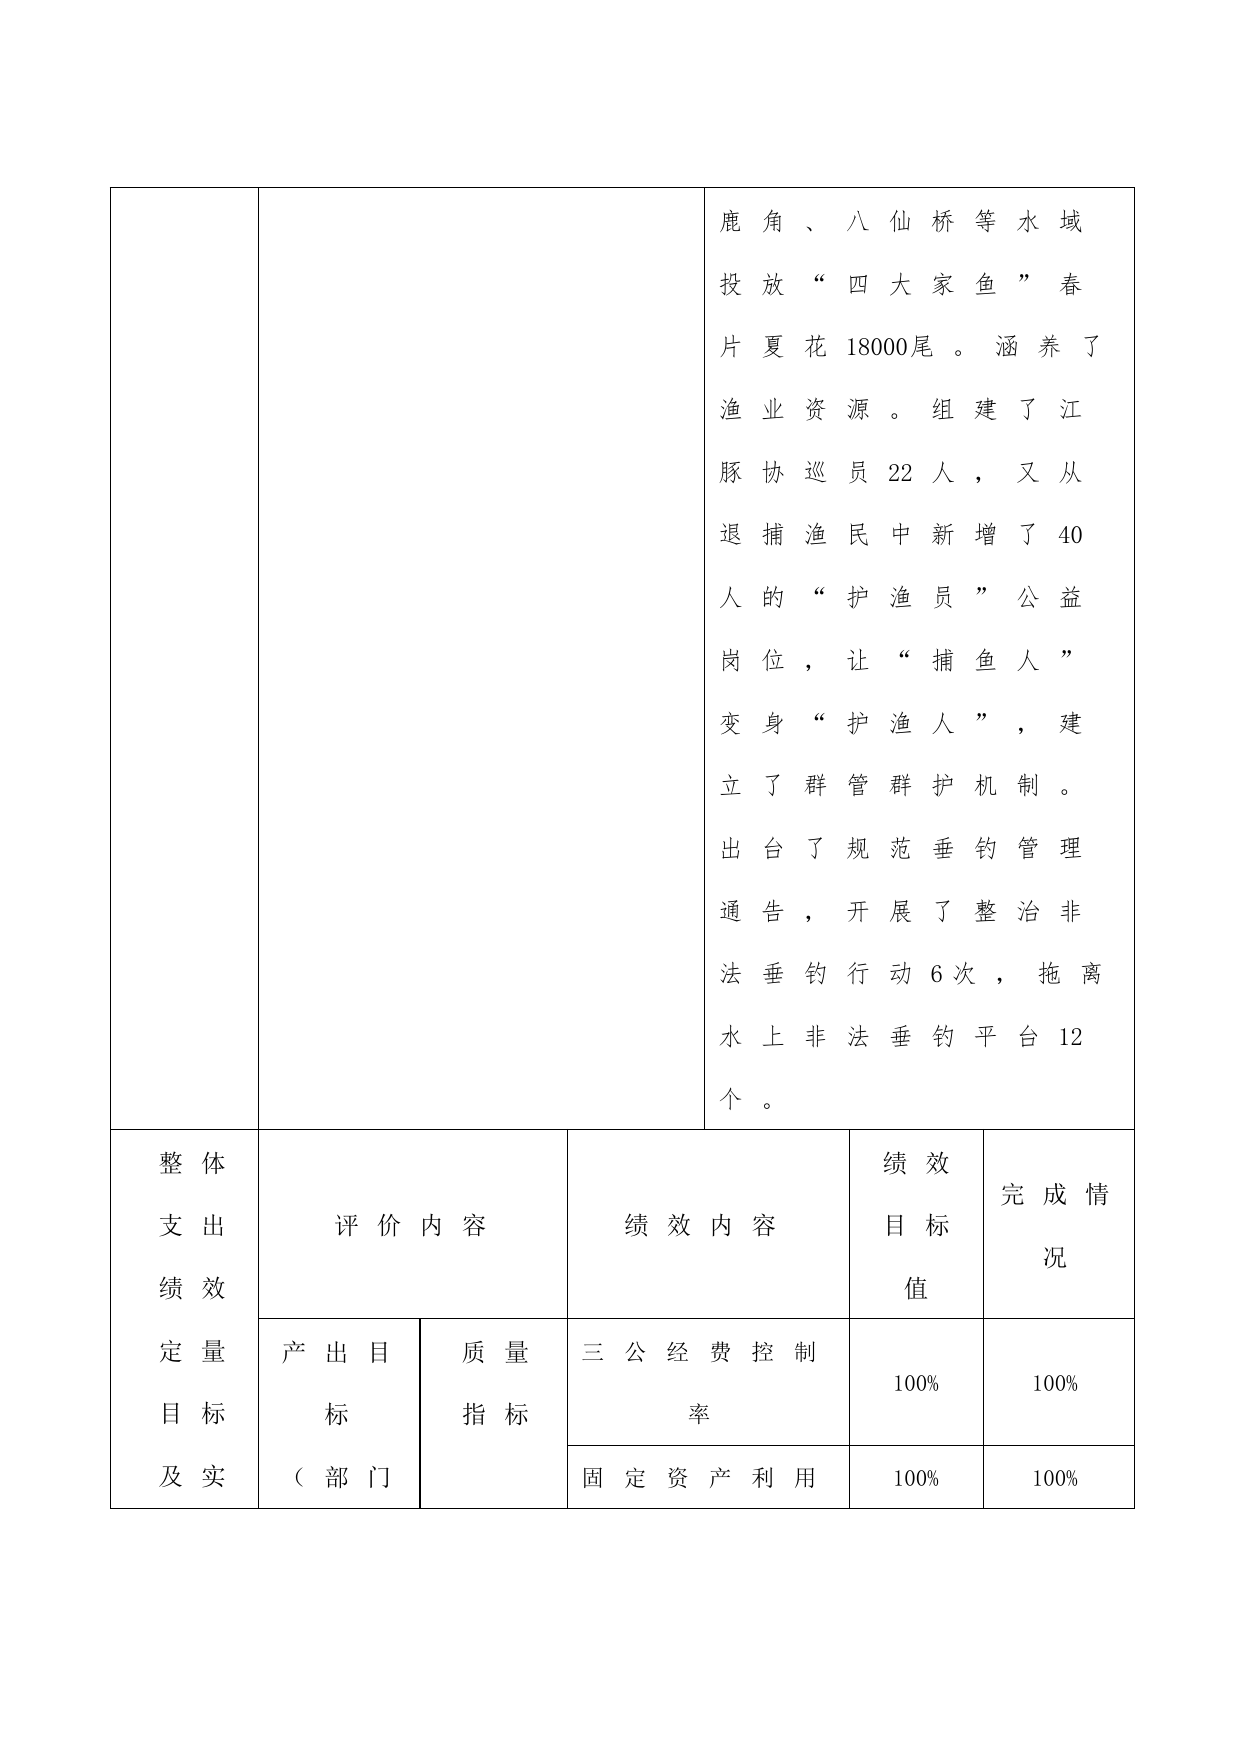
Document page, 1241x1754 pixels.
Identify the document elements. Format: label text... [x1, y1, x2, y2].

table_cell 整体支出 绩效定量目标及实施计划完成情况 [111, 1130, 258, 1508]
table_cell 完成情况 [984, 1130, 1134, 1318]
table_cell 质量指标 [421, 1319, 567, 1508]
table_cell 固定资产利用率 [568, 1446, 849, 1508]
table_cell 评价内容 [259, 1130, 567, 1318]
table_cell 100% [850, 1446, 983, 1508]
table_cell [705, 188, 1134, 1129]
table_cell 产出目标 （部门工作实绩，即绩效办制定的单位年度考核计分办法中考核的部门工作实绩内容） [259, 1319, 419, 1508]
table_cell 100% [984, 1319, 1134, 1444]
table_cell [259, 188, 704, 1129]
table_cell 绩效 目标值 [850, 1130, 983, 1318]
table_cell 100% [850, 1319, 983, 1444]
table_cell 绩效内容 [568, 1130, 849, 1318]
table_cell 三公经费控制率 [568, 1319, 849, 1444]
table_cell 100% [984, 1446, 1134, 1508]
